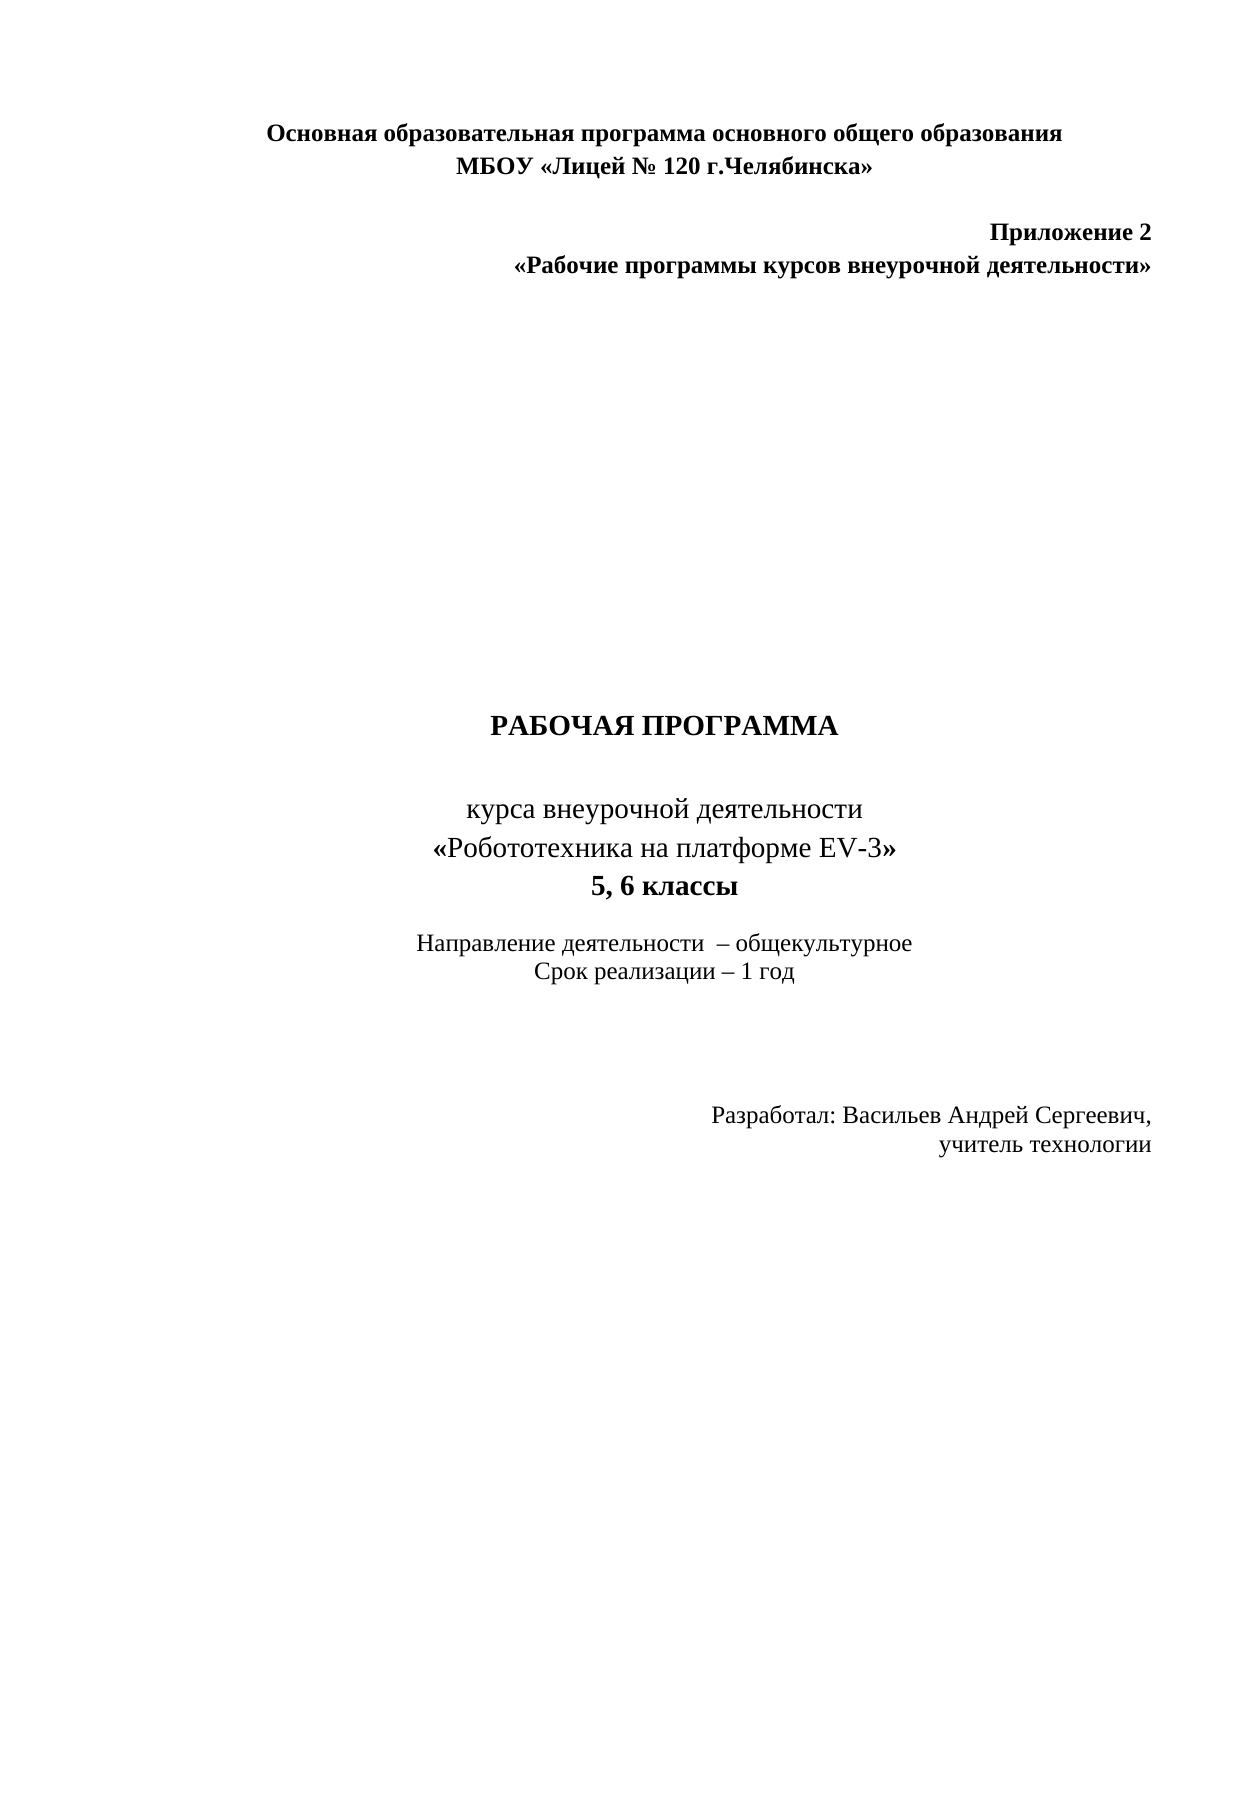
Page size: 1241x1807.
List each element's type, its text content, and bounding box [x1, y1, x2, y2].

text Направление деятельности – общекультурное [177, 928, 1152, 956]
text Основная образовательная программа основного общего образования [177, 118, 1152, 147]
text Приложение 2 [177, 217, 1152, 246]
text учитель технологии [177, 1129, 1152, 1158]
text МБОУ «Лицей № 120 г.Челябинска» [177, 151, 1152, 180]
text курса внеурочной деятельности [177, 791, 1152, 825]
text 5, 6 классы [177, 868, 1152, 902]
text «Робототехника на платформе EV-3» [177, 830, 1152, 863]
text Разработал: Васильев Андрей Сергеевич, [177, 1100, 1152, 1129]
text РАБОЧАЯ ПРОГРАММА [177, 708, 1152, 742]
text Срок реализации – 1 год [177, 956, 1152, 985]
text «Рабочие программы курсов внеурочной деятельности» [177, 250, 1152, 279]
